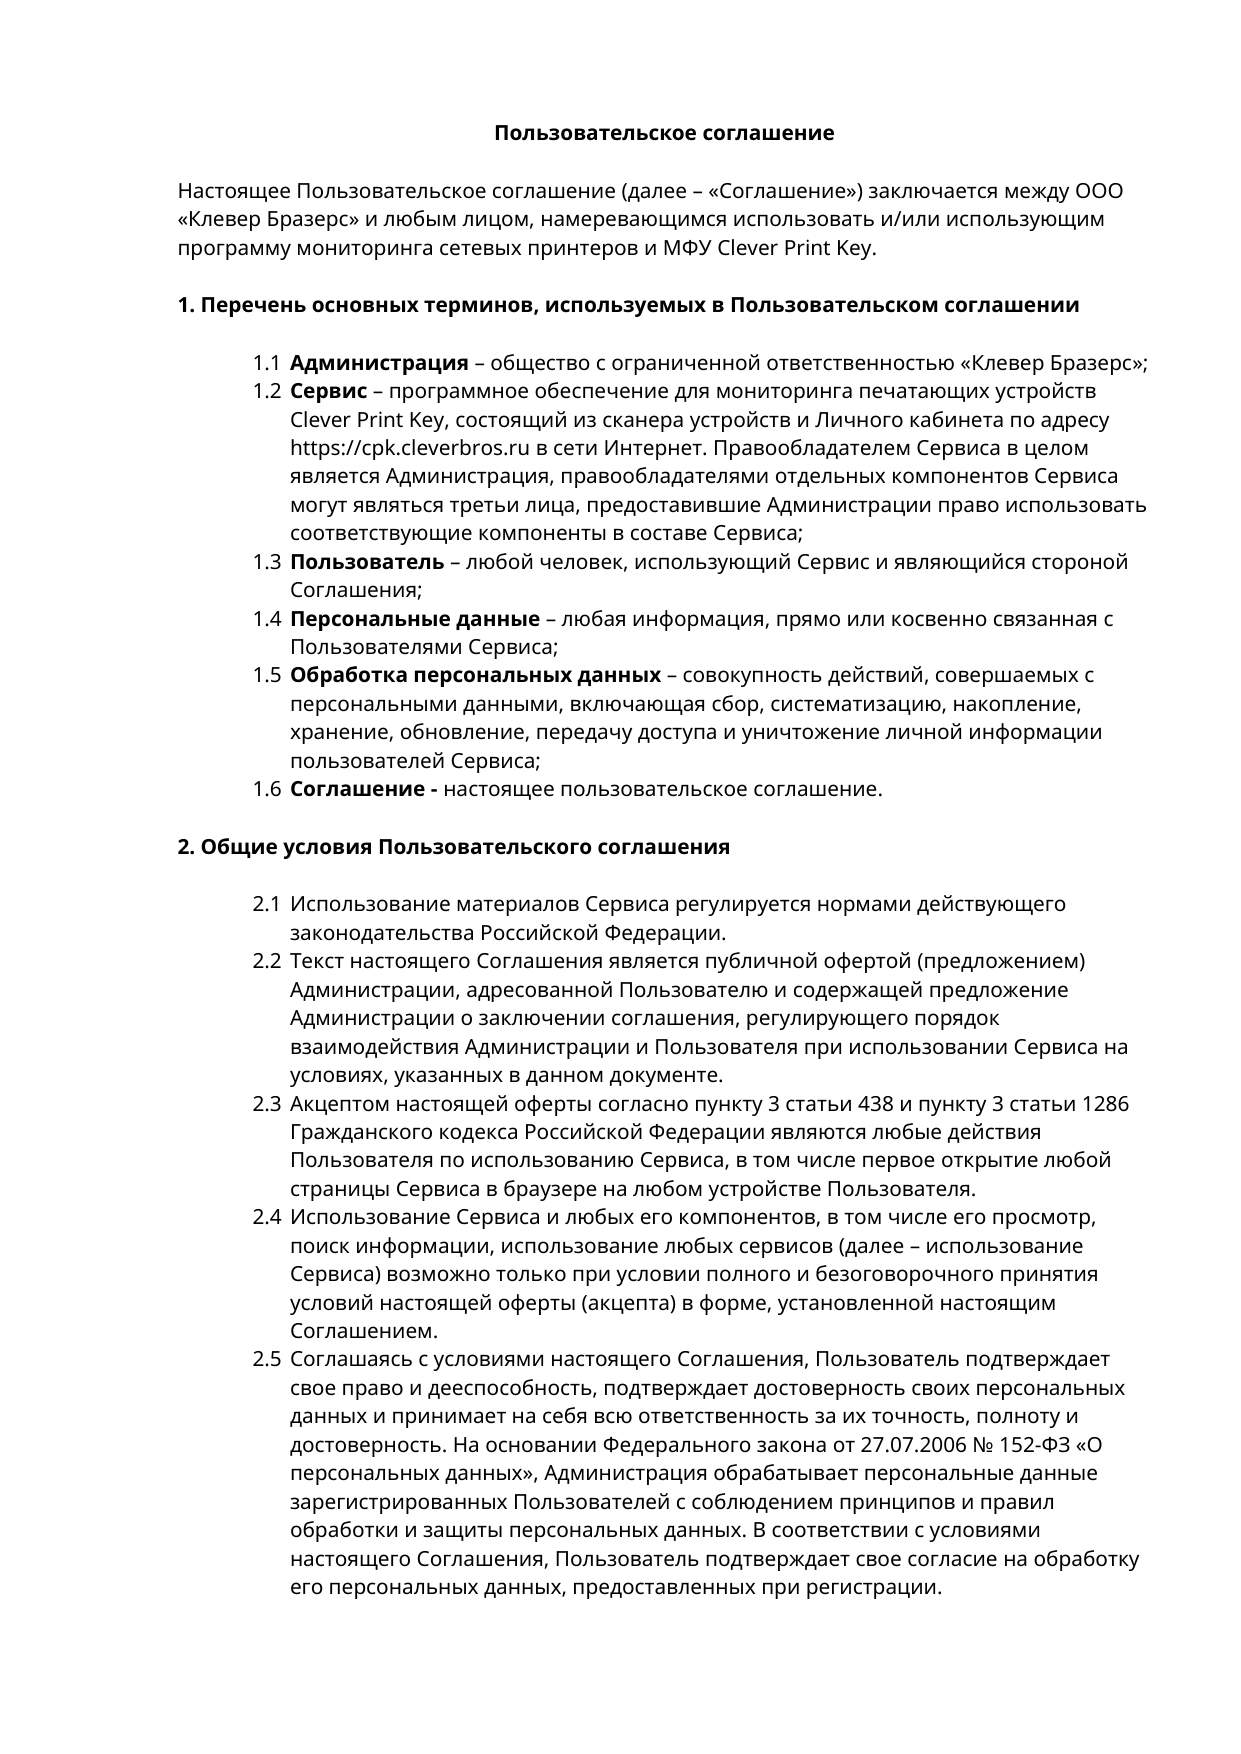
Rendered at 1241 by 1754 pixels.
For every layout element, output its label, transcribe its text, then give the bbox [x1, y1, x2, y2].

list Сервис – программное обеспечение для мониторинга печатающих устройств Clever Print Key, состоящий из сканера устройств и Личного кабинета по адресу https://cpk.cleverbros.ru в сети Интернет. Правообладателем Сервиса в целом является Администрация, правообладателями отдельных компонентов Сервиса могут являться третьи лица, предоставившие Администрации право использовать соответствующие компоненты в составе Сервиса; [252, 376, 1152, 547]
list Обработка персональных данных – совокупность действий, совершаемых с персональными данными, включающая сбор, систематизацию, накопление, хранение, обновление, передачу доступа и уничтожение личной информации пользователей Сервиса; [252, 661, 1152, 774]
list Администрация – общество с ограниченной ответственностью «Клевер Бразерс»; [252, 348, 1152, 376]
list Персональные данные – любая информация, прямо или косвенно связанная с Пользователями Сервиса; [252, 604, 1152, 661]
text 1. Перечень основных терминов, используемых в Пользовательском соглашении [177, 290, 1152, 319]
list Использование Сервиса и любых его компонентов, в том числе его просмотр, поиск информации, использование любых сервисов (далее – использование Сервиса) возможно только при условии полного и безоговорочного принятия условий настоящей оферты (акцепта) в форме, установленной настоящим Соглашением. [252, 1202, 1152, 1344]
list Соглашение - настоящее пользовательское соглашение. [252, 774, 1152, 803]
list Соглашаясь с условиями настоящего Соглашения, Пользователь подтверждает свое право и дееспособность, подтверждает достоверность своих персональных данных и принимает на себя всю ответственность за их точность, полноту и достоверность. На основании Федерального закона от 27.07.2006 № 152-ФЗ «О персональных данных», Администрация обрабатывает персональные данные зарегистрированных Пользователей с соблюдением принципов и правил обработки и защиты персональных данных. В соответствии с условиями настоящего Соглашения, Пользователь подтверждает свое согласие на обработку его персональных данных, предоставленных при регистрации. [252, 1344, 1152, 1601]
list Использование материалов Сервиса регулируется нормами действующего законодательства Российской Федерации. [252, 889, 1152, 946]
text Настоящее Пользовательское соглашение (далее – «Соглашение») заключается между ООО «Клевер Бразерс» и любым лицом, намеревающимся использовать и/или использующим программу мониторинга сетевых принтеров и МФУ Clever Print Key. [177, 176, 1152, 261]
text 2. Общие условия Пользовательского соглашения [177, 832, 1152, 860]
list Текст настоящего Соглашения является публичной офертой (предложением) Администрации, адресованной Пользователю и содержащей предложение Администрации о заключении соглашения, регулирующего порядок взаимодействия Администрации и Пользователя при использовании Сервиса на условиях, указанных в данном документе. [252, 946, 1152, 1089]
list Пользователь – любой человек, использующий Сервис и являющийся стороной Соглашения; [252, 547, 1152, 604]
list Акцептом настоящей оферты согласно пункту 3 статьи 438 и пункту 3 статьи 1286 Гражданского кодекса Российской Федерации являются любые действия Пользователя по использованию Сервиса, в том числе первое открытие любой страницы Сервиса в браузере на любом устройстве Пользователя. [252, 1089, 1152, 1202]
text Пользовательское соглашение [177, 118, 1152, 147]
